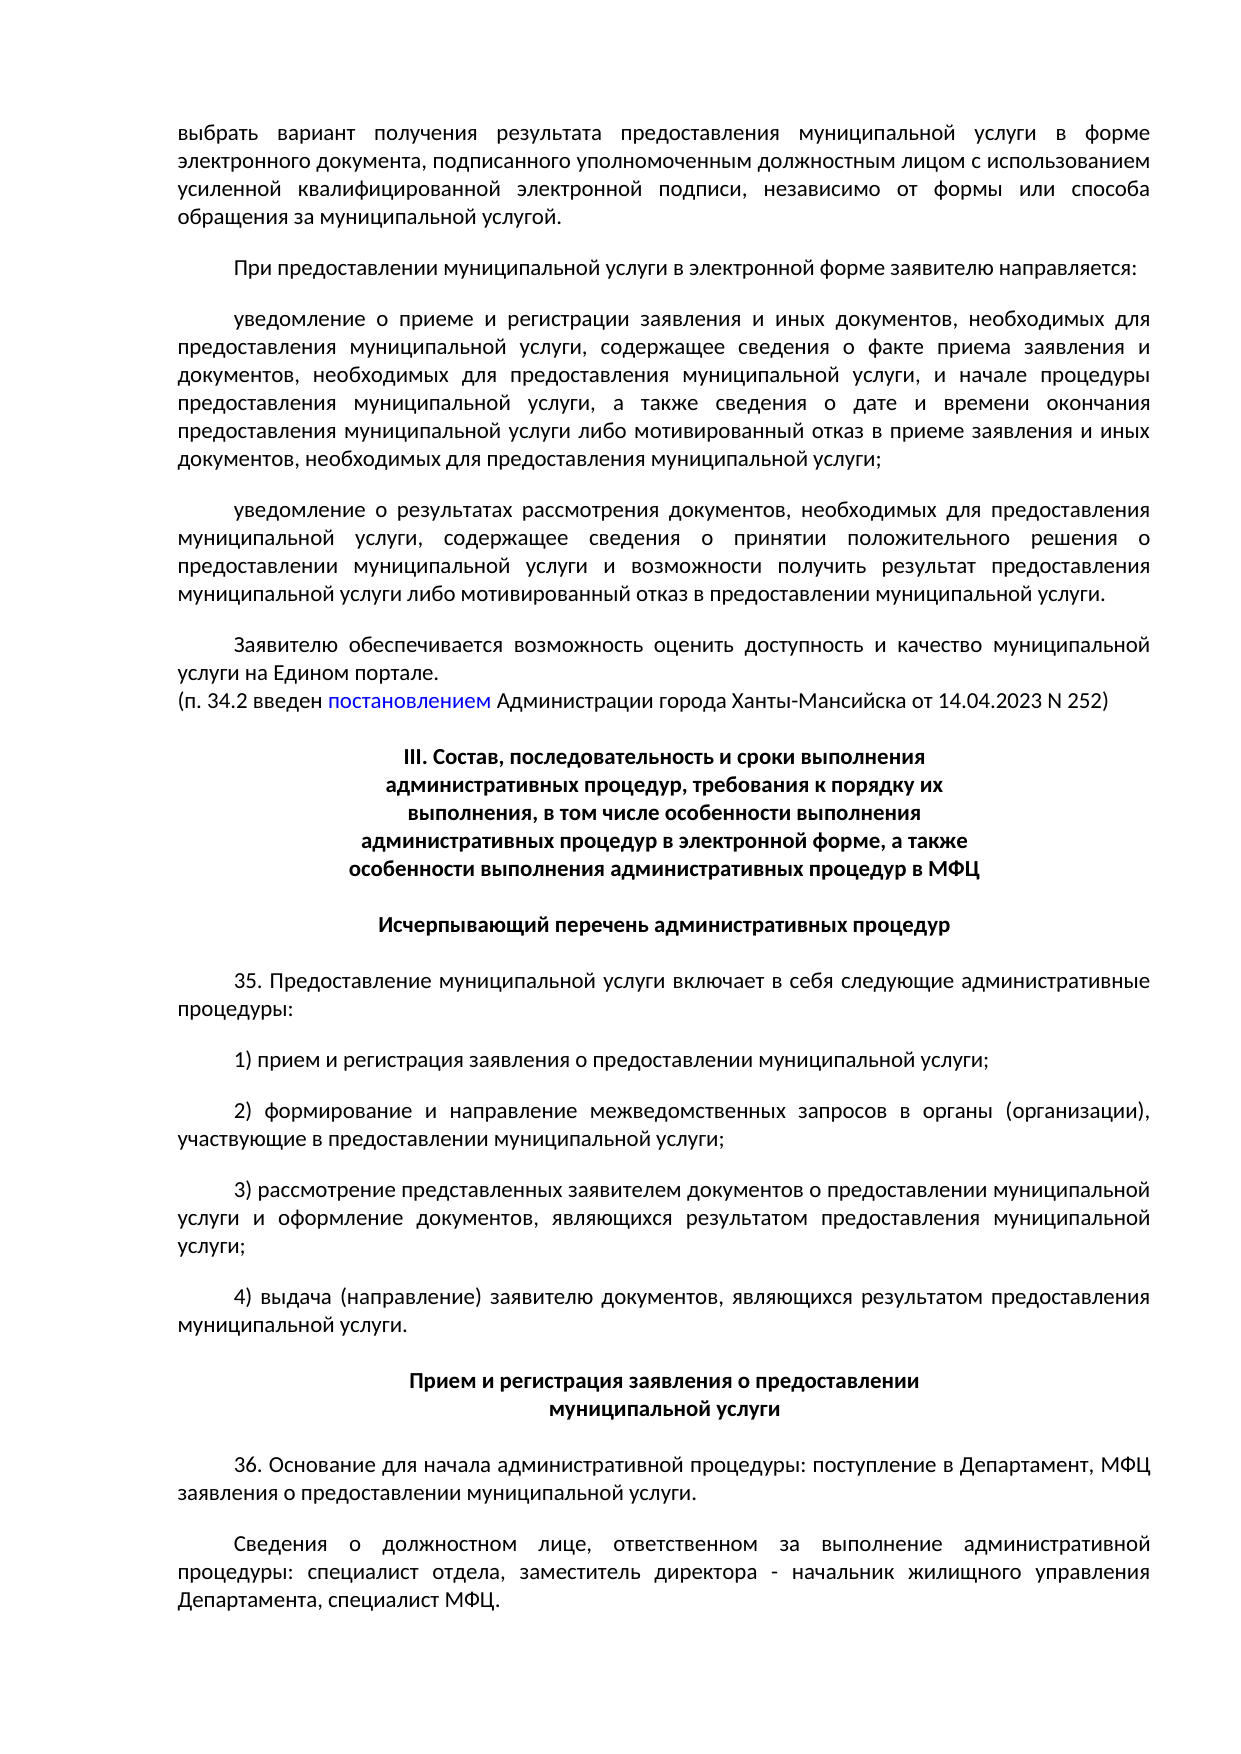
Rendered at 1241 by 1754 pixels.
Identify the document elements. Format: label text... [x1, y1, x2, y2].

title III. Состав, последовательность и сроки выполнения [177, 742, 1152, 770]
text При предоставлении муниципальной услуги в электронной форме заявителю направляется: [177, 253, 1152, 281]
text 35. Предоставление муниципальной услуги включает в себя следующие административные процедуры: [177, 966, 1152, 1022]
title выполнения, в том числе особенности выполнения [177, 798, 1152, 826]
title Прием и регистрация заявления о предоставлении [177, 1366, 1152, 1394]
title Исчерпывающий перечень административных процедур [177, 910, 1152, 938]
text уведомление о приеме и регистрации заявления и иных документов, необходимых для предоставления муниципальной услуги, содержащее сведения о факте приема заявления и документов, необходимых для предоставления муниципальной услуги, и начале процедуры предоставления муниципальной услуги, а также сведения о дате и времени окончания предоставления муниципальной услуги либо мотивированный отказ в приеме заявления и иных документов, необходимых для предоставления муниципальной услуги; [177, 304, 1152, 472]
text 36. Основание для начала административной процедуры: поступление в Департамент, МФЦ заявления о предоставлении муниципальной услуги. [177, 1450, 1152, 1506]
text 3) рассмотрение представленных заявителем документов о предоставлении муниципальной услуги и оформление документов, являющихся результатом предоставления муниципальной услуги; [177, 1175, 1152, 1259]
text 1) прием и регистрация заявления о предоставлении муниципальной услуги; [177, 1045, 1152, 1073]
text (п. 34.2 введен постановлением Администрации города Ханты-Мансийска от 14.04.2023 N 252) [177, 686, 1152, 714]
title муниципальной услуги [177, 1394, 1152, 1422]
title особенности выполнения административных процедур в МФЦ [177, 854, 1152, 882]
text Заявителю обеспечивается возможность оценить доступность и качество муниципальной услуги на Едином портале. [177, 630, 1152, 686]
text Сведения о должностном лице, ответственном за выполнение административной процедуры: специалист отдела, заместитель директора - начальник жилищного управления Департамента, специалист МФЦ. [177, 1529, 1152, 1613]
text уведомление о результатах рассмотрения документов, необходимых для предоставления муниципальной услуги, содержащее сведения о принятии положительного решения о предоставлении муниципальной услуги и возможности получить результат предоставления муниципальной услуги либо мотивированный отказ в предоставлении муниципальной услуги. [177, 495, 1152, 607]
title административных процедур, требования к порядку их [177, 770, 1152, 798]
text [177, 118, 1152, 230]
text 2) формирование и направление межведомственных запросов в органы (организации), участвующие в предоставлении муниципальной услуги; [177, 1096, 1152, 1152]
text 4) выдача (направление) заявителю документов, являющихся результатом предоставления муниципальной услуги. [177, 1282, 1152, 1338]
title административных процедур в электронной форме, а также [177, 826, 1152, 854]
